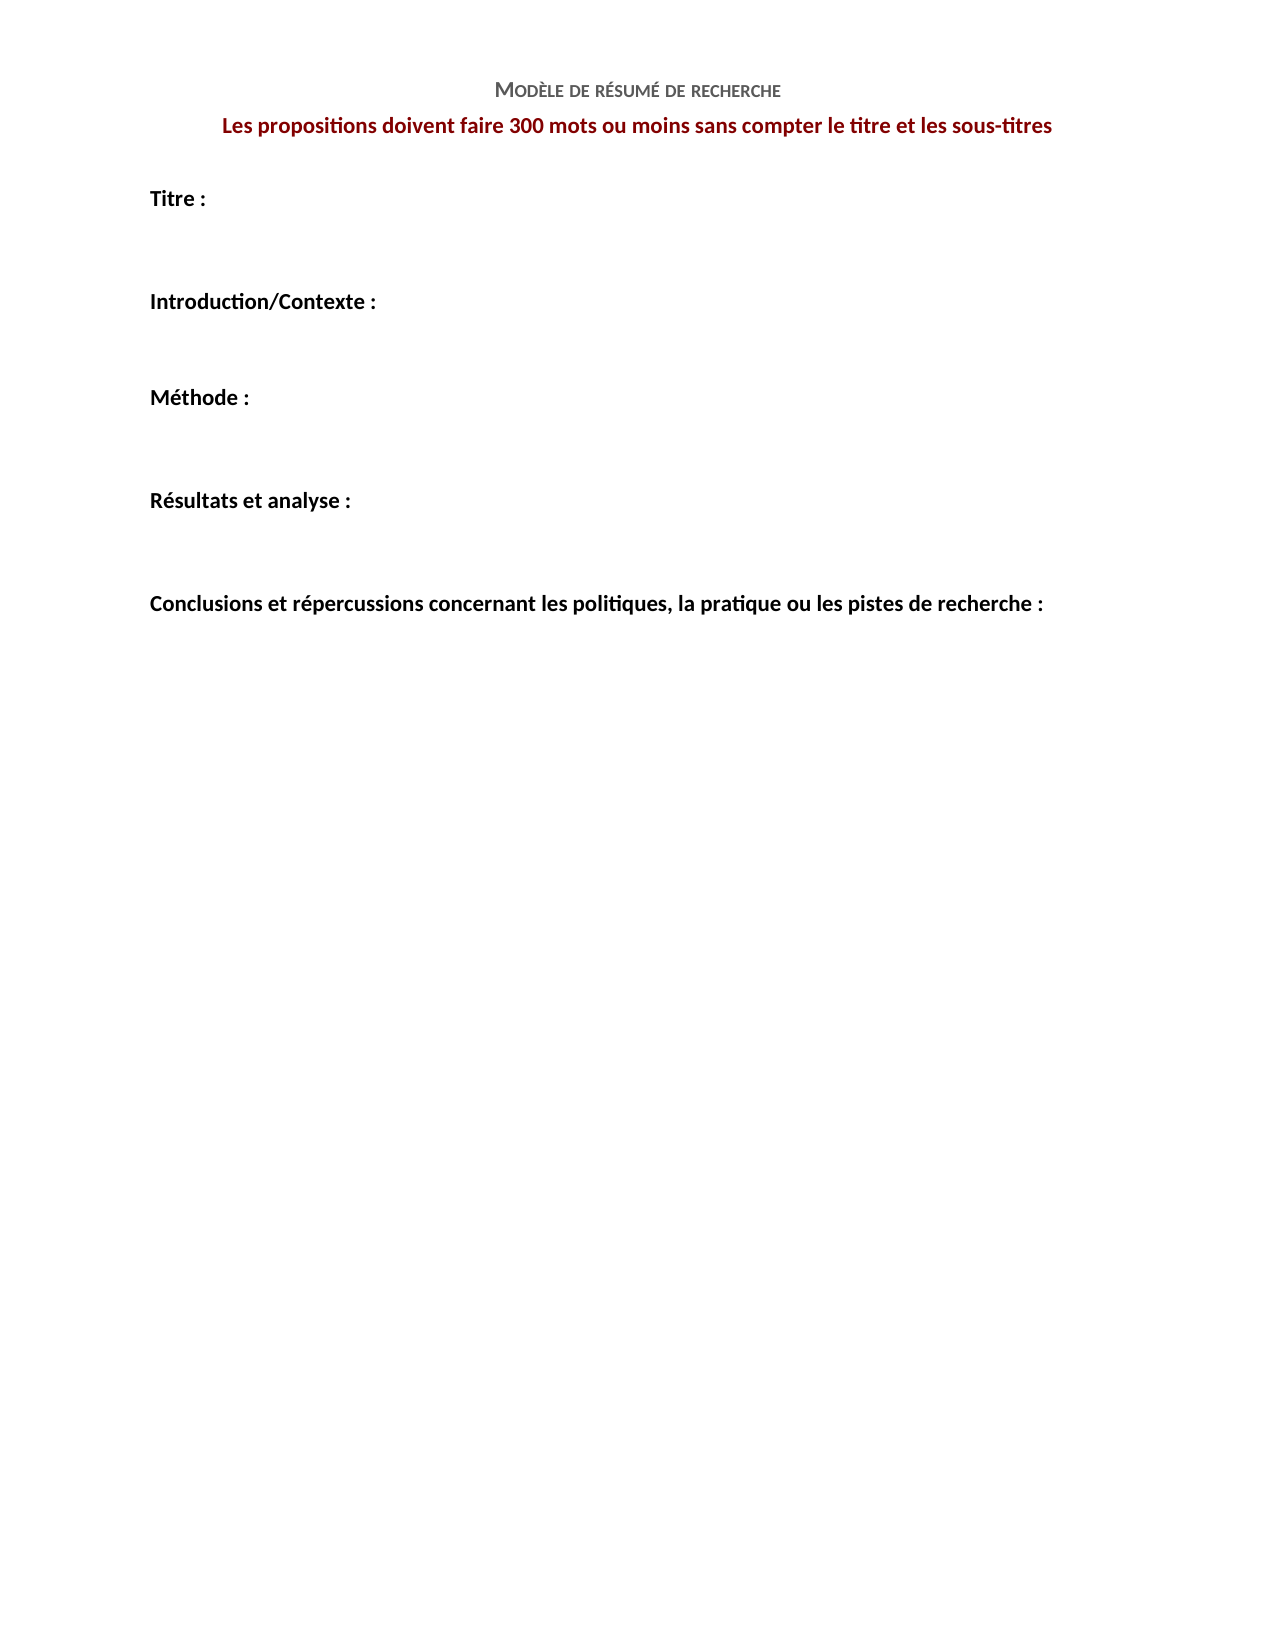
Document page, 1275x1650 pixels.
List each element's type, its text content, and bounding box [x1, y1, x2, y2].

text Titre : [150, 184, 1125, 212]
text Conclusions et répercussions concernant les politiques, la pratique ou les pistes de recherche : [150, 589, 1125, 617]
text Méthode : [150, 383, 1125, 411]
text Introduction/Contexte : [150, 287, 1125, 315]
text Résultats et analyse : [150, 486, 1125, 514]
